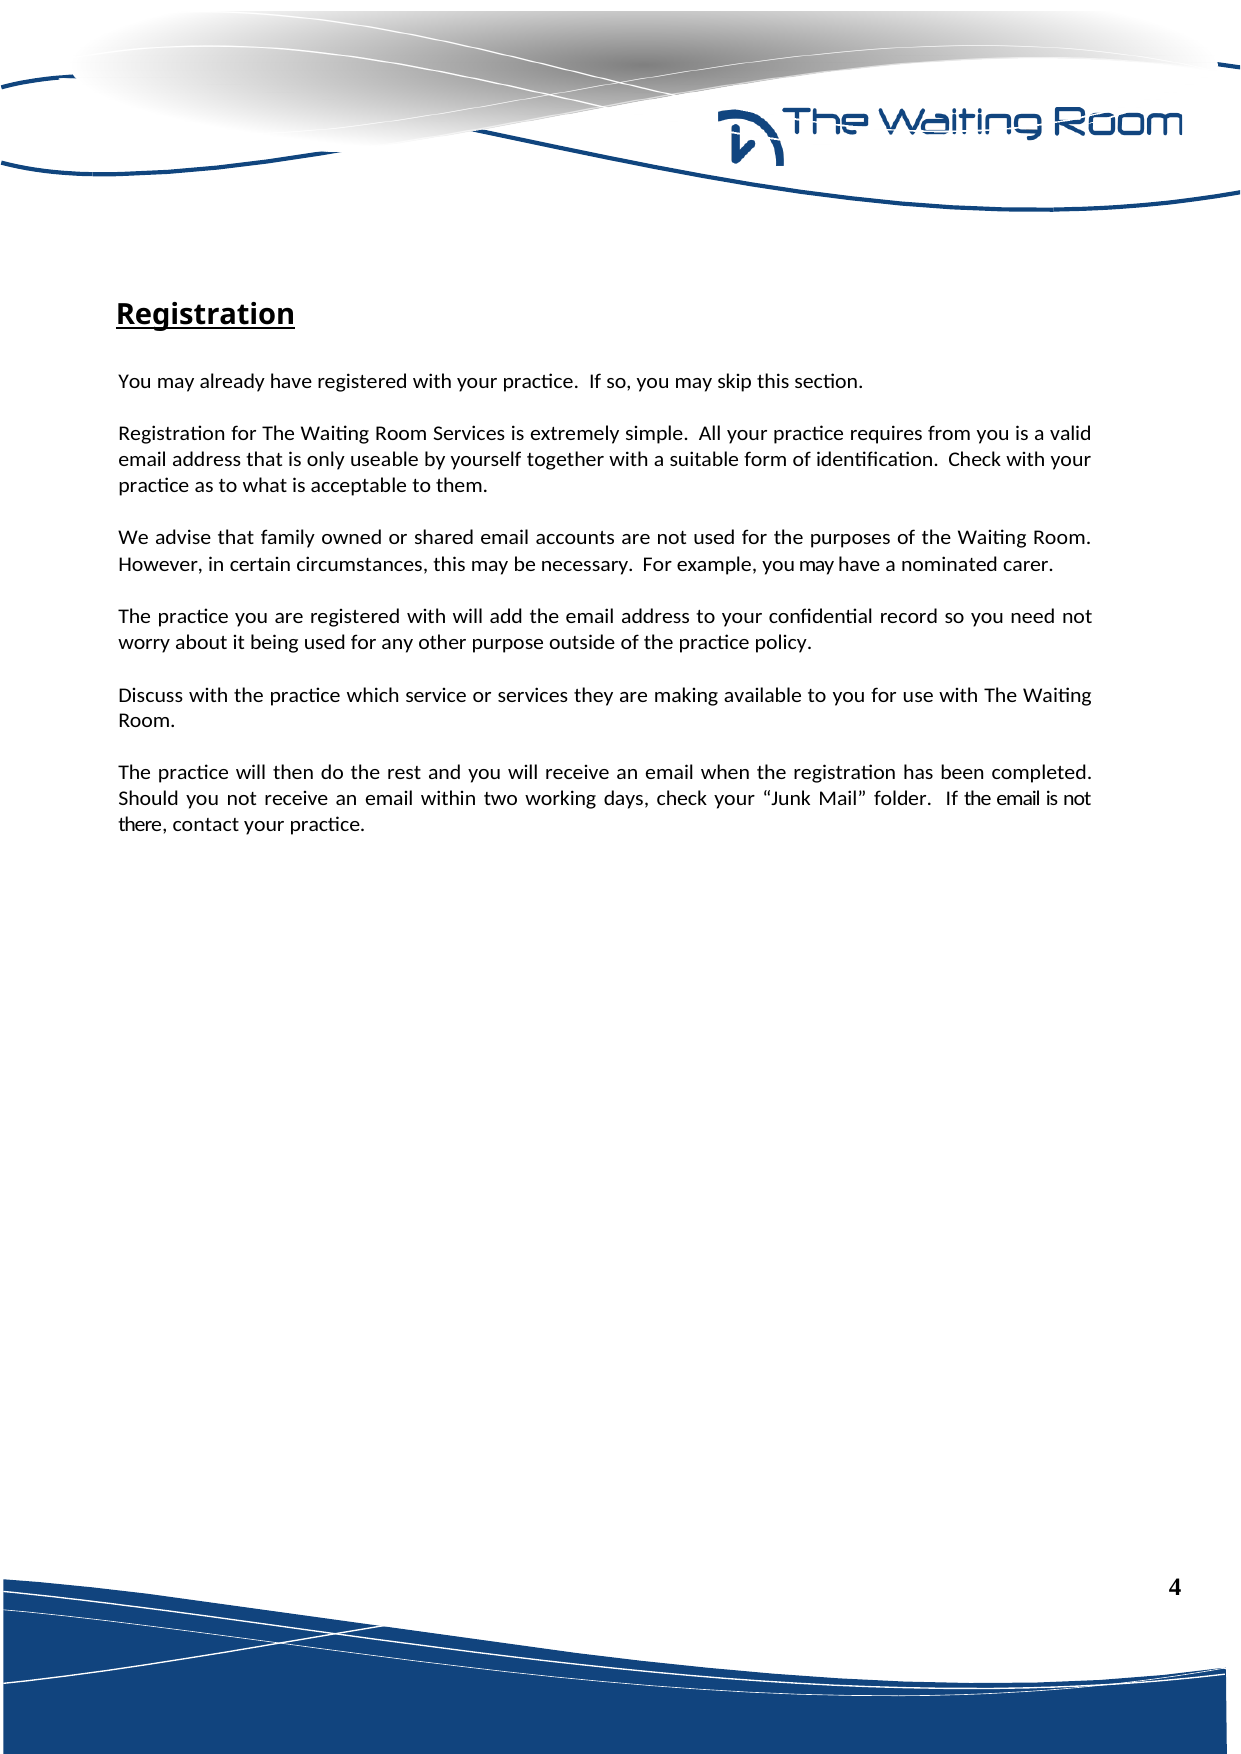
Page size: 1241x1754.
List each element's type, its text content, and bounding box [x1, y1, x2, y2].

subtitle Registration [116, 293, 1092, 333]
text We advise that family owned or shared email accounts are not used for the purposes of the Waiting Room. However, in certain circumstances, this may be necessary. For example, you may have a nominated carer. [118, 524, 1092, 576]
text Registration for The Waiting Room Services is extremely simple. All your practice requires from you is a valid email address that is only useable by yourself together with a suitable form of identification. Check with your practice as to what is acceptable to them. [118, 420, 1092, 498]
text The practice will then do the rest and you will receive an email when the registration has been completed. Should you not receive an email within two working days, check your “Junk Mail” folder. If the email is not there, contact your practice. [118, 759, 1092, 837]
picture [56, 11, 1220, 166]
text You may already have registered with your practice. If so, you may skip this section. [118, 368, 1092, 394]
text The practice you are registered with will add the email address to your confidential record so you need not worry about it being used for any other purpose outside of the practice policy. [118, 603, 1092, 655]
text Discuss with the practice which service or services they are making available to you for use with The Waiting Room. [118, 682, 1092, 733]
